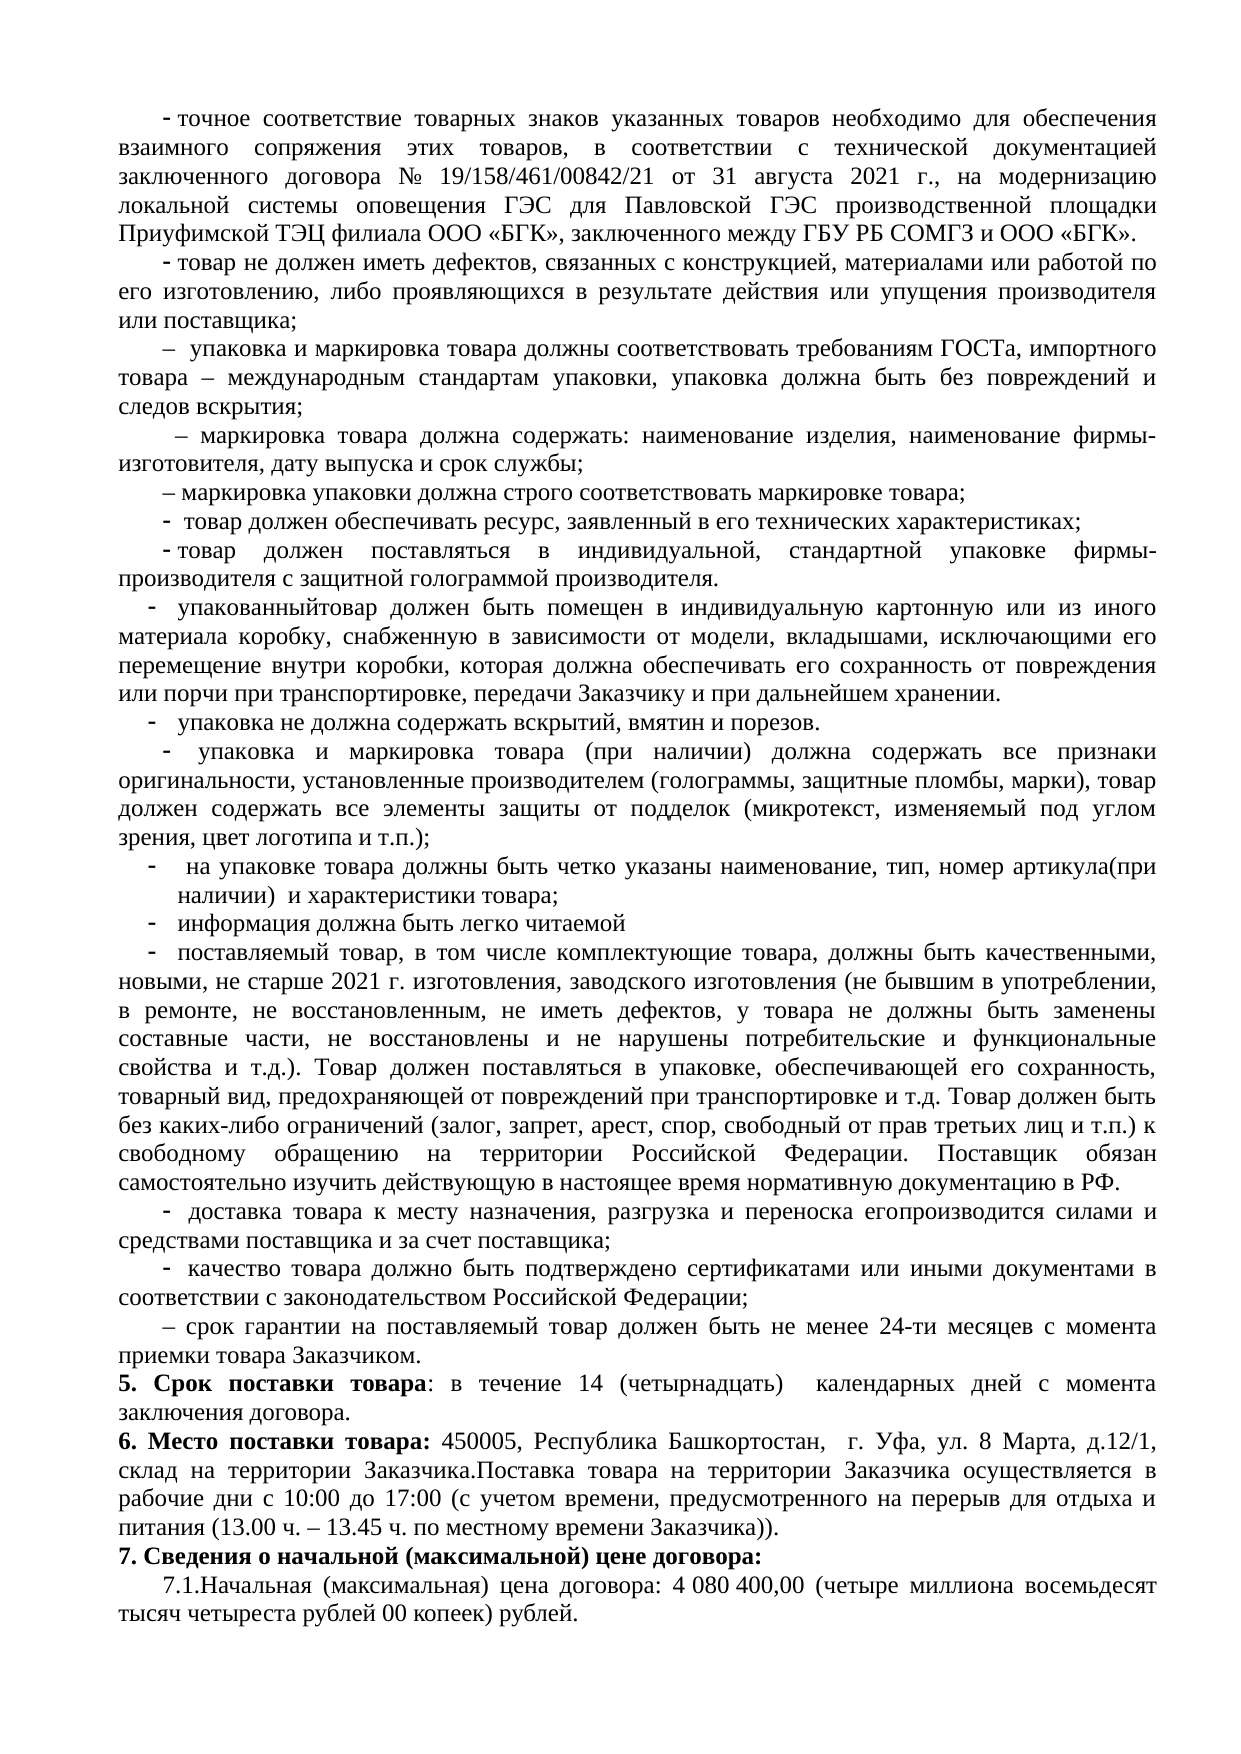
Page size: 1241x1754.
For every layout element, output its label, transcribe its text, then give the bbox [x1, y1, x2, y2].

list товар должен поставляться в индивидуальной, стандартной упаковке фирмы-производителя с защитной голограммой производителя. [118, 535, 1157, 592]
text – маркировка упаковки должна строго соответствовать маркировке товара; [118, 477, 1157, 506]
text 7.1.Начальная (максимальная) цена договора: 4 080 400,00 (четыре миллиона восемьдесят тысяч четыреста рублей 00 копеек) рублей. [118, 1570, 1157, 1627]
list упаковка не должна содержать вскрытий, вмятин и порезов. [148, 707, 1157, 736]
list поставляемый товар, в том числе комплектующие товара, должны быть качественными, новыми, не старше 2021 г. изготовления, заводского изготовления (не бывшим в употреблении, в ремонте, не восстановленным, не иметь дефектов, у товара не должны быть заменены составные части, не восстановлены и не нарушены потребительские и функциональные свойства и т.д.). Товар должен поставляться в упаковке, обеспечивающей его сохранность, товарный вид, предохраняющей от повреждений при транспортировке и т.д. Товар должен быть без каких-либо ограничений (залог, запрет, арест, спор, свободный от прав третьих лиц и т.п.) к свободному обращению на территории Российской Федерации. Поставщик обязан самостоятельно изучить действующую в настоящее время нормативную документацию в РФ. [118, 937, 1157, 1196]
list упаковка и маркировка товара (при наличии) должна содержать все признаки оригинальности, установленные производителем (голограммы, защитные пломбы, марки), товар должен содержать все элементы защиты от подделок (микротекст, изменяемый под углом зрения, цвет логотипа и т.п.); [118, 736, 1157, 851]
list на упаковке товара должны быть четко указаны наименование, тип, номер артикула(при наличии) и характеристики товара; [148, 851, 1157, 908]
list точное соответствие товарных знаков указанных товаров необходимо для обеспечения взаимного сопряжения этих товаров, в соответствии с технической документацией заключенного договора № 19/158/461/00842/21 от 31 августа 2021 г., на модернизацию локальной системы оповещения ГЭС для Павловской ГЭС производственной площадки Приуфимской ТЭЦ филиала ООО «БГК», заключенного между ГБУ РБ СОМГЗ и ООО «БГК». [118, 103, 1157, 247]
list упакованныйтовар должен быть помещен в индивидуальную картонную или из иного материала коробку, снабженную в зависимости от модели, вкладышами, исключающими его перемещение внутри коробки, которая должна обеспечивать его сохранность от повреждения или порчи при транспортировке, передачи Заказчику и при дальнейшем хранении. [118, 592, 1157, 707]
text – упаковка и маркировка товара должны соответствовать требованиям ГОСТа, импортного товара – международным стандартам упаковки, упаковка должна быть без повреждений и следов вскрытия; [118, 333, 1157, 420]
list товар не должен иметь дефектов, связанных с конструкцией, материалами или работой по его изготовлению, либо проявляющихся в результате действия или упущения производителя или поставщика; [118, 247, 1157, 333]
list доставка товара к месту назначения, разгрузка и переноска егопроизводится силами и средствами поставщика и за счет поставщика; [118, 1196, 1157, 1253]
list товар должен обеспечивать ресурс, заявленный в его технических характеристиках; [118, 506, 1157, 535]
text – маркировка товара должна содержать: наименование изделия, наименование фирмы-изготовителя, дату выпуска и срок службы; [118, 420, 1157, 477]
list качество товара должно быть подтверждено сертификатами или иными документами в соответствии с законодательством Российской Федерации; [118, 1253, 1157, 1311]
text 6. Место поставки товара: 450005, Республика Башкортостан, г. Уфа, ул. 8 Марта, д.12/1, склад на территории Заказчика.Поставка товара на территории Заказчика осуществляется в рабочие дни с 10:00 до 17:00 (с учетом времени, предусмотренного на перерыв для отдыха и питания (13.00 ч. – 13.45 ч. по местному времени Заказчика)). [118, 1426, 1157, 1541]
text – срок гарантии на поставляемый товар должен быть не менее 24-ти месяцев с момента приемки товара Заказчиком. [118, 1311, 1157, 1368]
text 5. Срок поставки товара: в течение 14 (четырнадцать) календарных дней с момента заключения договора. [118, 1368, 1157, 1426]
text 7. Сведения о начальной (максимальной) цене договора: [118, 1541, 1157, 1570]
list информация должна быть легко читаемой [148, 908, 1157, 937]
